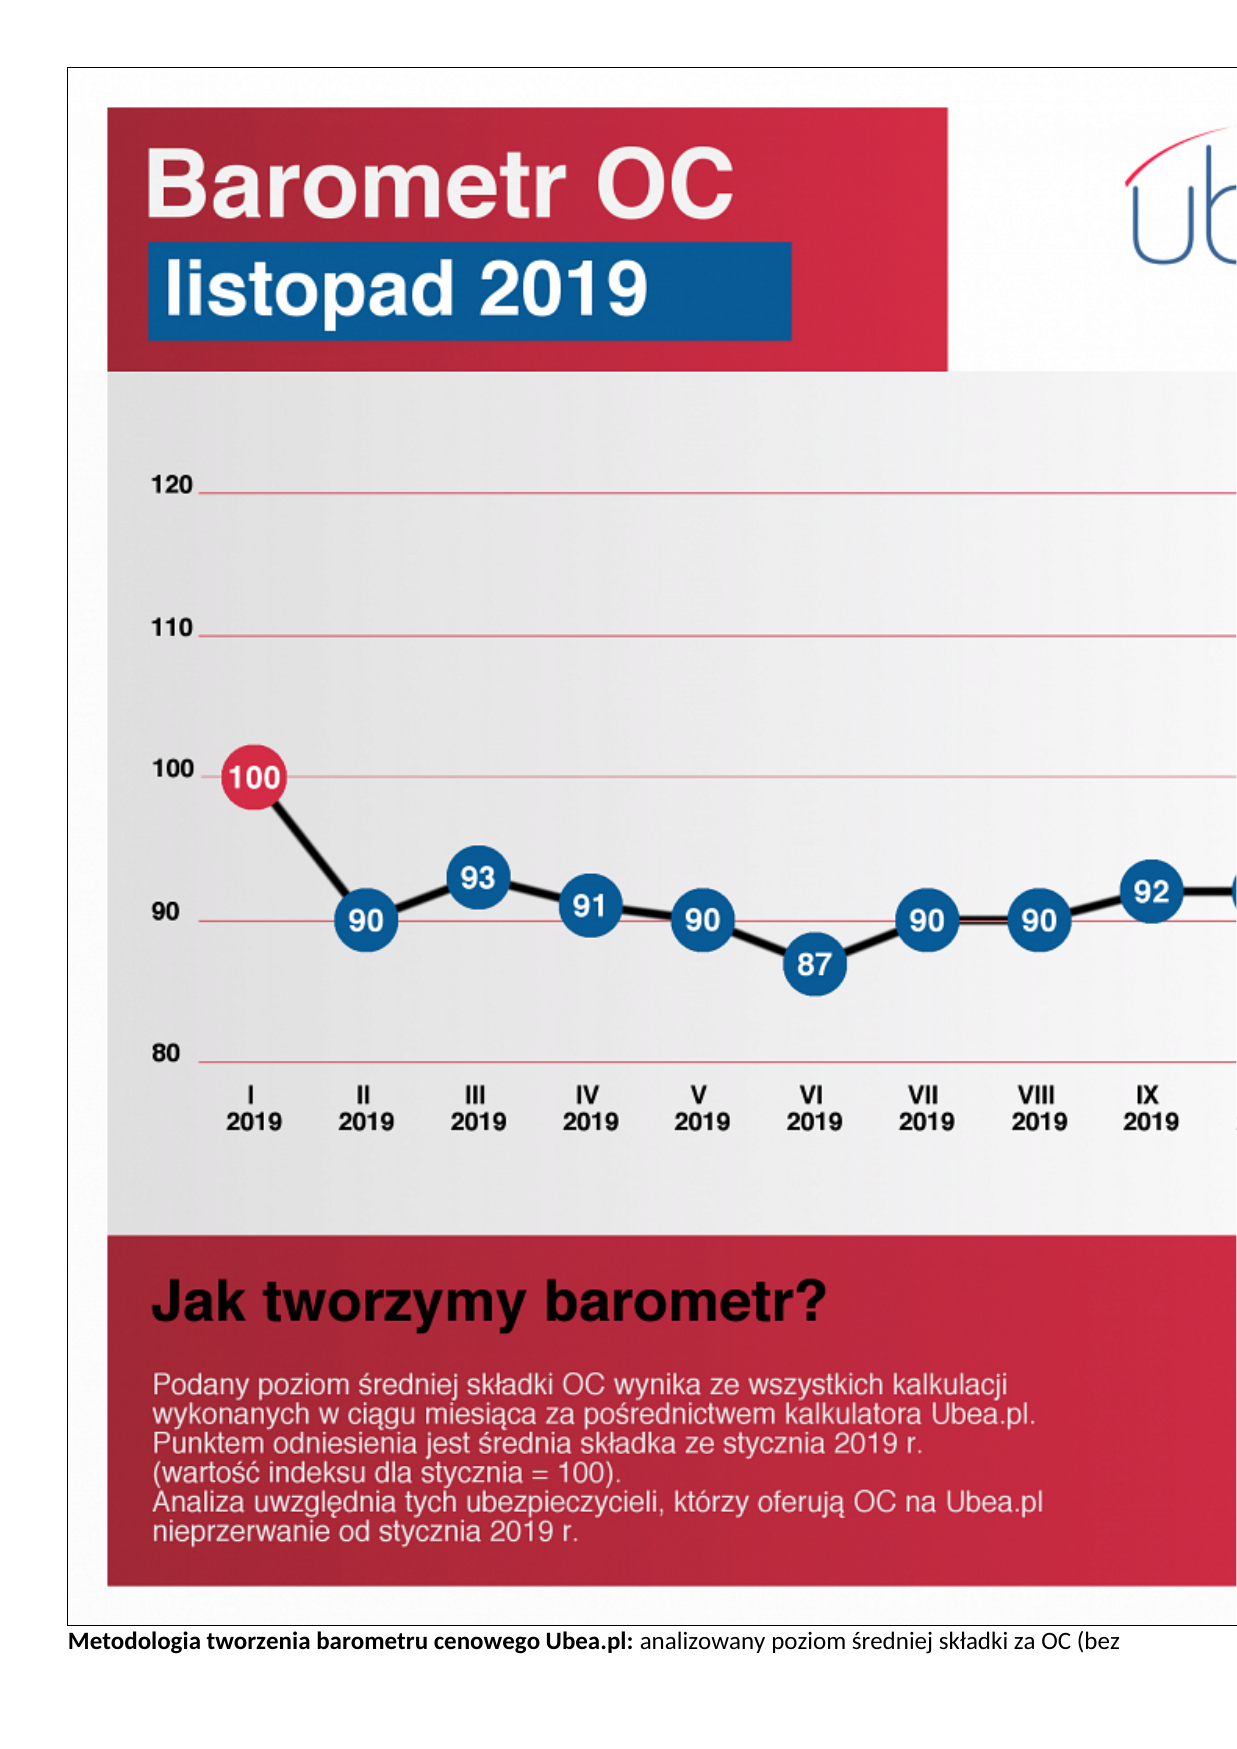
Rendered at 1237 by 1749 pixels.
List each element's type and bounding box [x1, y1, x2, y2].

text [68, 1626, 1169, 1656]
picture [68, 68, 1237, 1625]
